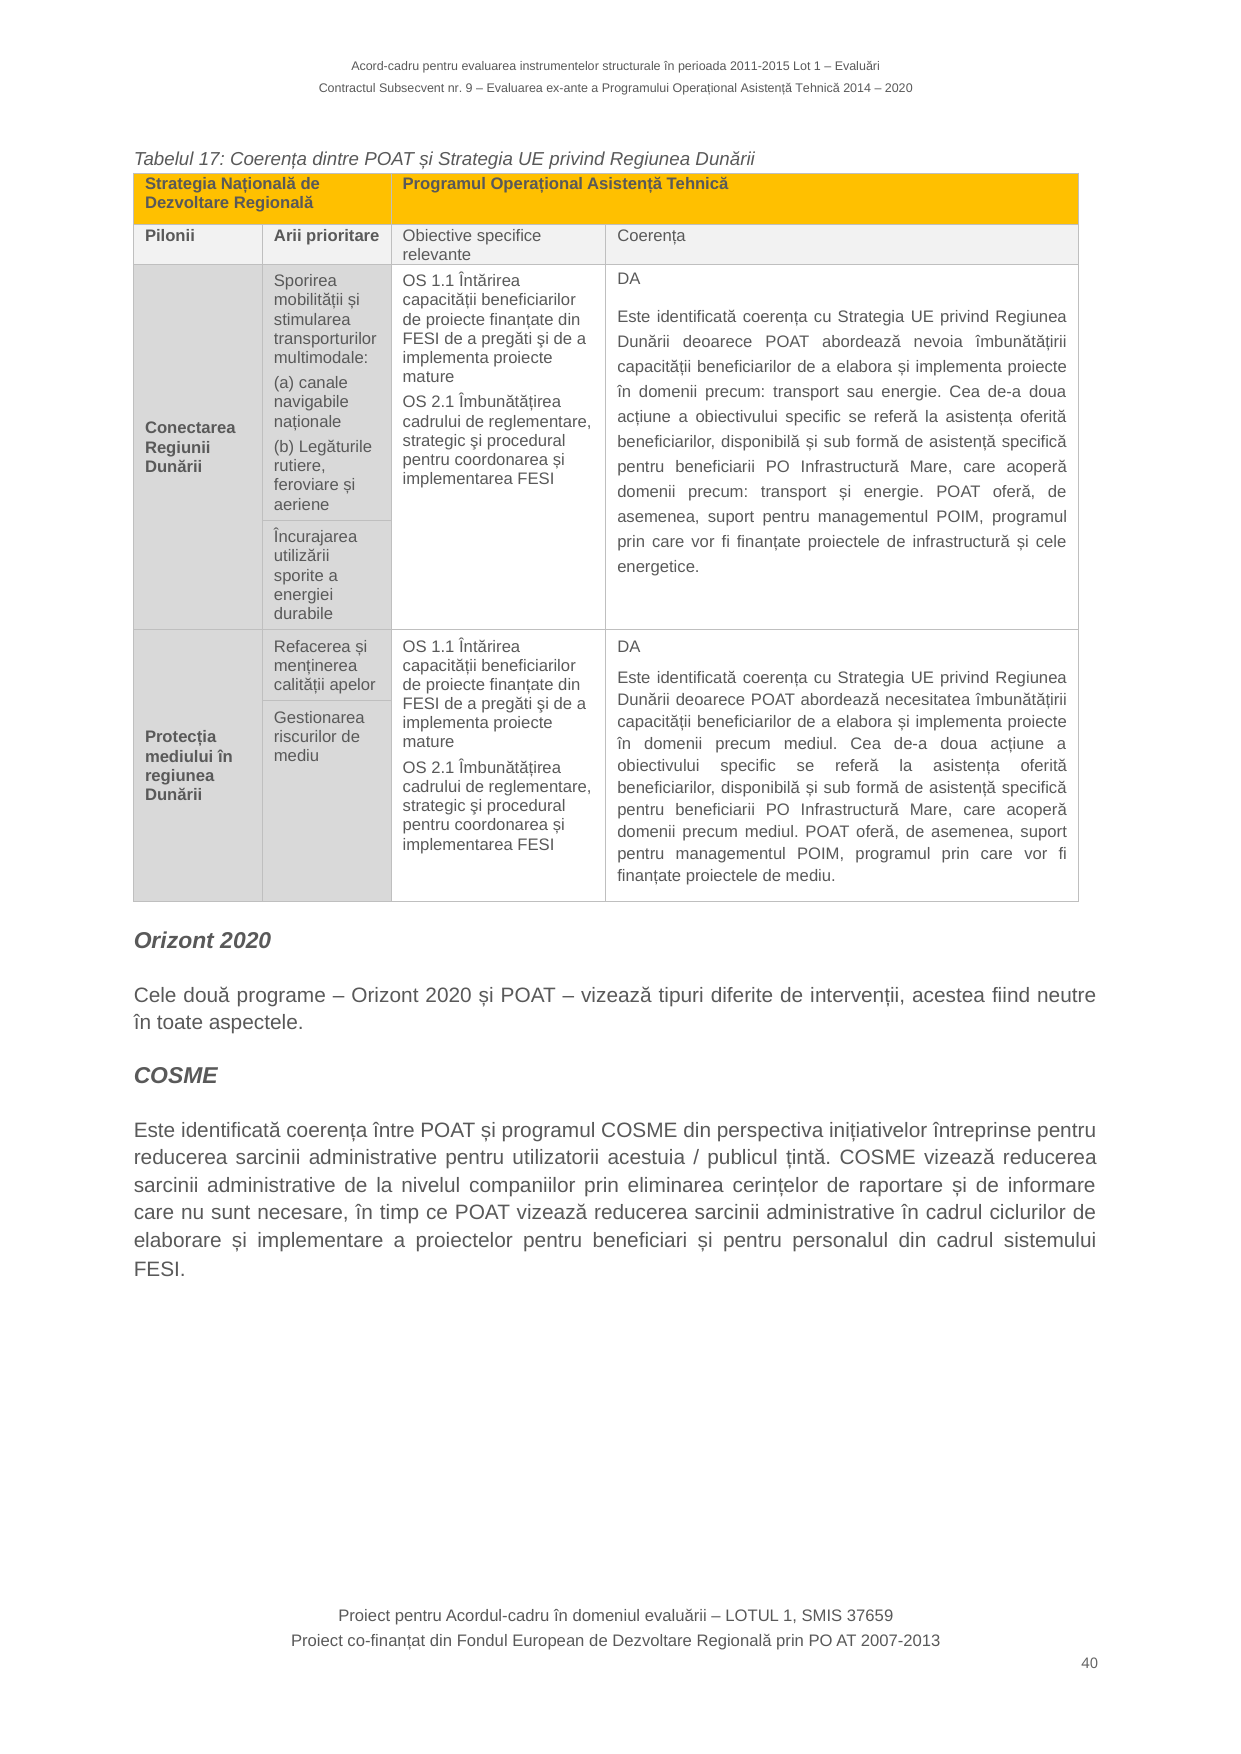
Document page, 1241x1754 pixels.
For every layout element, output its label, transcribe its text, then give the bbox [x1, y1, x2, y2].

table_cell Arii prioritare [263, 225, 391, 264]
table_header Strategia Națională de Dezvoltare Regională [134, 174, 391, 224]
table_cell Conectarea Regiunii Dunării [134, 265, 262, 629]
table_cell Protecția mediului în regiunea Dunării [134, 630, 262, 901]
table_header Programul Operațional Asistență Tehnică [392, 174, 1078, 224]
table_cell OS 1.1 Întărirea capacității beneficiarilor de proiecte finanțate din FESI de a pregăti şi de a implementa proiecte mature OS 2.1 Îmbunătățirea cadrului de reglementare, strategic şi procedural pentru coordonarea și implementarea FESI [392, 630, 605, 901]
table_cell Încurajarea utilizării sporite a energiei durabile [263, 521, 391, 629]
table_cell DA Este identificată coerența cu Strategia UE privind Regiunea Dunării deoarece POAT abordează necesitatea îmbunătățirii capacității beneficiarilor de a elabora și implementa proiecte în domenii precum mediul. Cea de-a doua acțiune a obiectivului specific se referă la asistența oferită beneficiarilor, disponibilă și sub formă de asistență specifică pentru beneficiarii PO Infrastructură Mare, care acoperă domenii precum mediul. POAT oferă, de asemenea, suport pentru managementul POIM, programul prin care vor fi finanțate proiectele de mediu. [606, 630, 1078, 901]
table_cell Refacerea și menținerea calității apelor [263, 630, 391, 700]
table_cell Pilonii [134, 225, 262, 264]
table_cell OS 1.1 Întărirea capacității beneficiarilor de proiecte finanțate din FESI de a pregăti şi de a implementa proiecte mature OS 2.1 Îmbunătățirea cadrului de reglementare, strategic şi procedural pentru coordonarea și implementarea FESI [392, 265, 605, 629]
table_cell Obiective specifice relevante [392, 225, 605, 264]
text Tabelul 17: Coerența dintre POAT și Strategia UE privind Regiunea Dunării [133, 148, 1098, 169]
table_cell DA Este identificată coerența cu Strategia UE privind Regiunea Dunării deoarece POAT abordează nevoia îmbunătățirii capacității beneficiarilor de a elabora și implementa proiecte în domenii precum: transport sau energie. Cea de-a doua acțiune a obiectivului specific se referă la asistența oferită beneficiarilor, disponibilă și sub formă de asistență specifică pentru beneficiarii PO Infrastructură Mare, care acoperă domenii precum: transport și energie. POAT oferă, de asemenea, suport pentru managementul POIM, programul prin care vor fi finanțate proiectele de infrastructură și cele energetice. [606, 265, 1078, 629]
table_cell Coerența [606, 225, 1078, 264]
text Cele două programe – Orizont 2020 și POAT – vizează tipuri diferite de intervenții, acestea fiind neutre în toate aspectele. [133, 982, 1098, 1034]
table_cell Gestionarea riscurilor de mediu [263, 701, 391, 901]
table_cell Sporirea mobilității și stimularea transporturilor multimodale: (a) canale navigabile naționale (b) Legăturile rutiere, feroviare și aeriene [263, 265, 391, 520]
text COSME [133, 1062, 1098, 1089]
text Este identificată coerența între POAT și programul COSME din perspectiva inițiativelor întreprinse pentru reducerea sarcinii administrative pentru utilizatorii acestuia / publicul țintă. COSME vizează reducerea sarcinii administrative de la nivelul companiilor prin eliminarea cerințelor de raportare și de informare care nu sunt necesare, în timp ce POAT vizează reducerea sarcinii administrative în cadrul ciclurilor de elaborare și implementare a proiectelor pentru beneficiari și pentru personalul din cadrul sistemului FESI. [133, 1118, 1098, 1281]
text Orizont 2020 [133, 927, 1098, 953]
